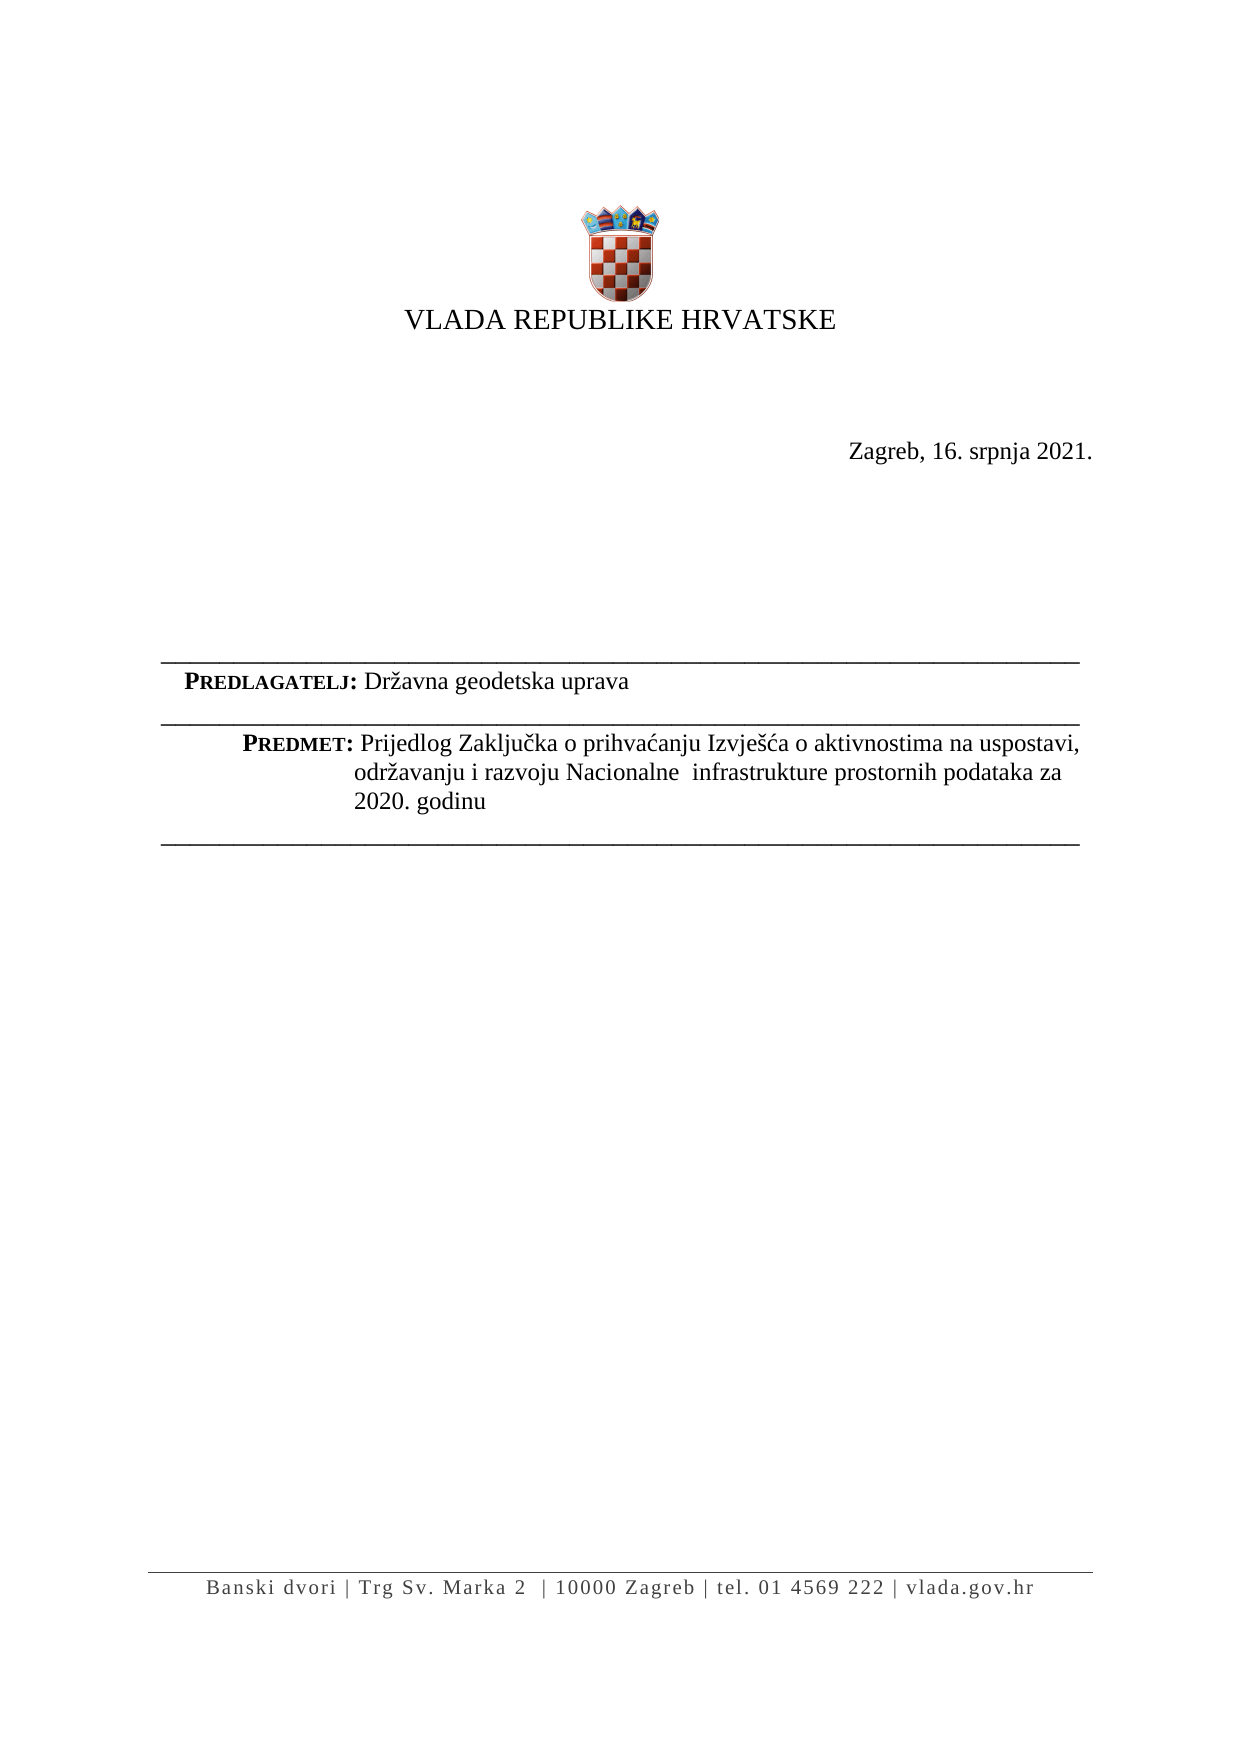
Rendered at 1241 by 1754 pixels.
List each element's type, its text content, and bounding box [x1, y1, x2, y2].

text _______________________________________________________________ [148, 815, 1093, 848]
text VLADA REPUBLIKE HRVATSKE [148, 302, 1093, 336]
text Predmet: Prijedlog Zaključka o prihvaćanju Izvješća o aktivnostima na uspostavi, [148, 728, 1093, 757]
text Banski dvori | Trg Sv. Marka 2 | 10000 Zagreb | tel. 01 4569 222 | vlada.gov.hr [148, 1573, 1093, 1599]
text _______________________________________________________________ [148, 633, 1093, 666]
picture [581, 205, 660, 302]
text 2020. godinu [148, 786, 1093, 815]
text Zagreb, 16. srpnja 2021. [148, 436, 1093, 465]
text _______________________________________________________________ [148, 695, 1093, 728]
text održavanju i razvoju Nacionalne infrastrukture prostornih podataka za [148, 757, 1093, 786]
text Predlagatelj: Državna geodetska uprava [148, 666, 1093, 695]
